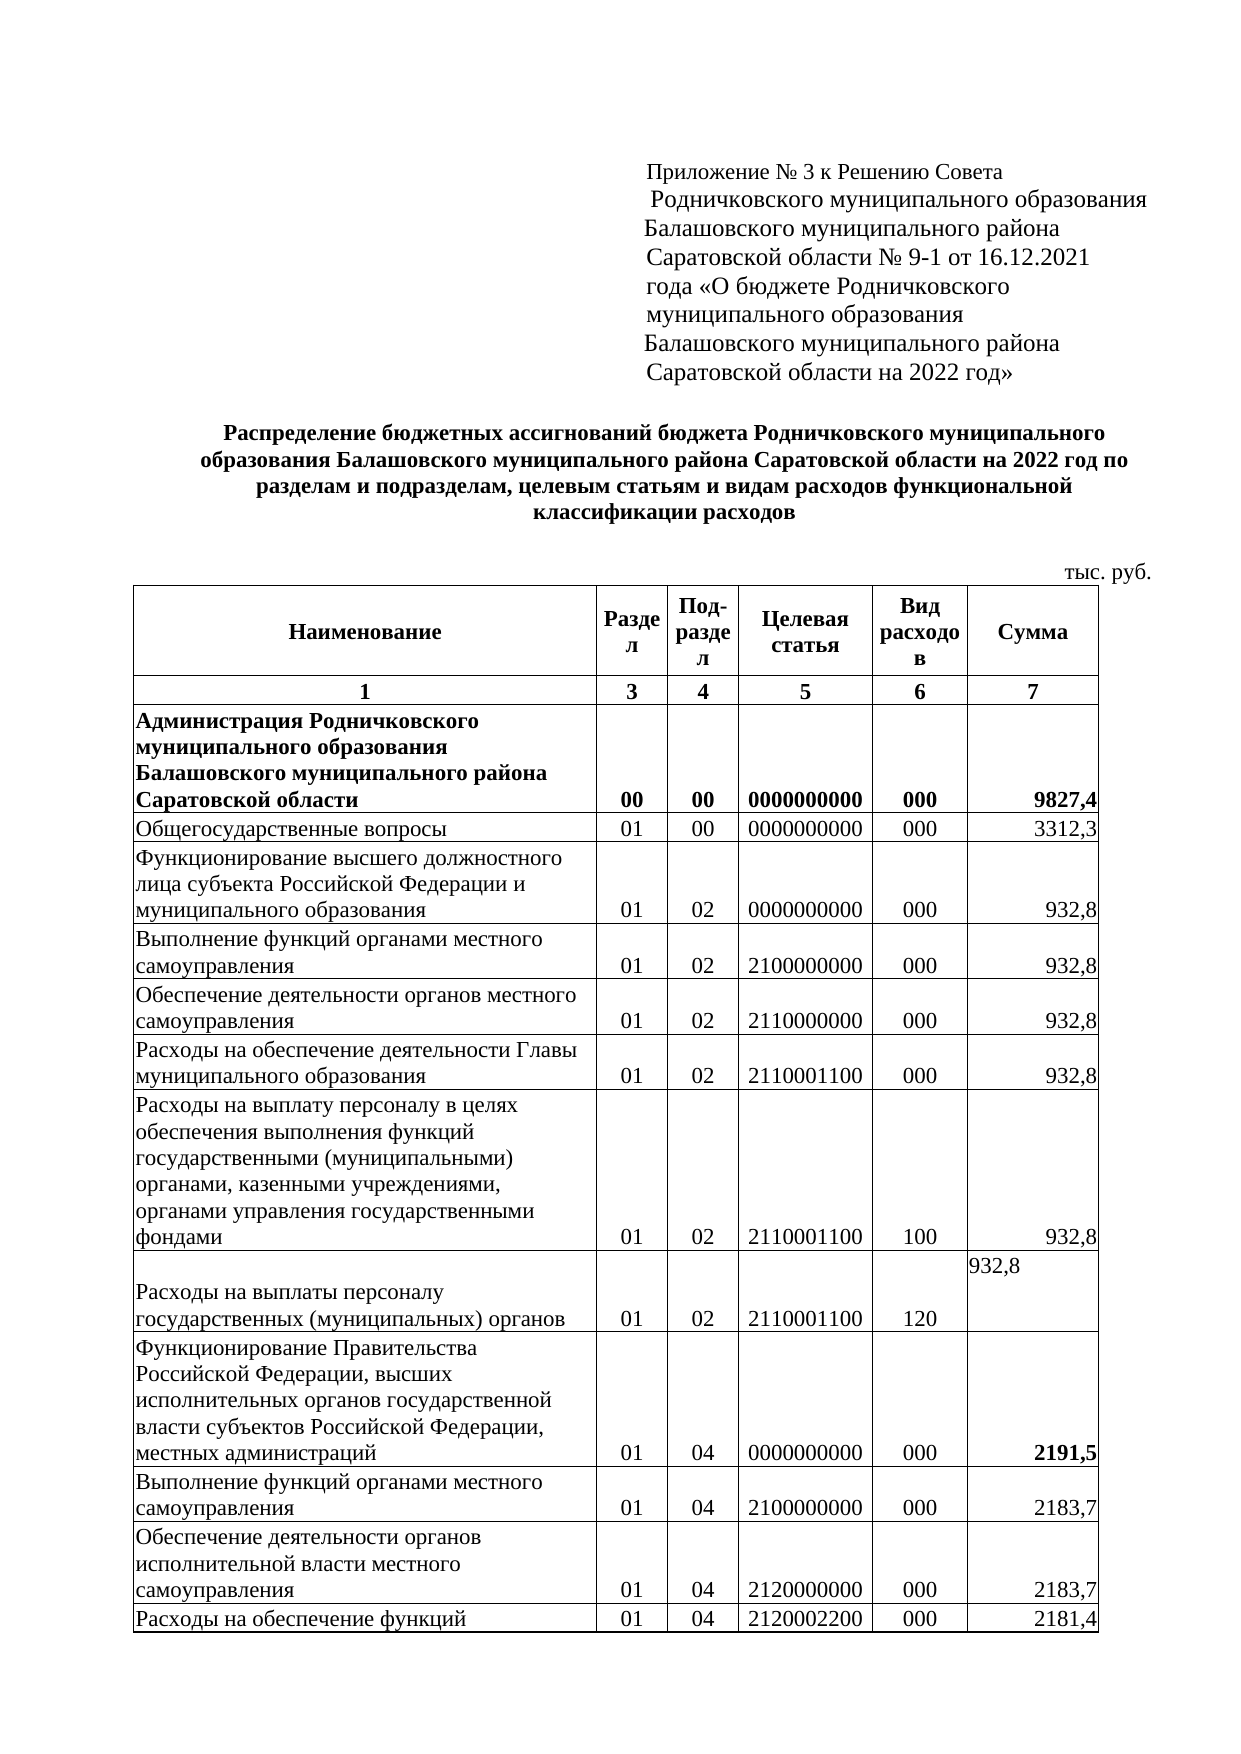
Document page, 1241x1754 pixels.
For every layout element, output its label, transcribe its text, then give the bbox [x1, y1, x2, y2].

table_cell 120 [873, 1251, 967, 1331]
table_cell 02 [668, 979, 738, 1033]
table_cell 000 [873, 813, 967, 841]
table_cell 000 [873, 842, 967, 923]
table_cell 02 [668, 1090, 738, 1249]
table_cell 04 [668, 1467, 738, 1521]
table_cell 00 [597, 705, 667, 812]
text года «О бюджете Родничковского муниципального образования [646, 271, 1152, 328]
table_cell Администрация Родничковского муниципального образования Балашовского муниципального района Саратовской области [134, 705, 596, 812]
table_cell 932,8 [968, 979, 1098, 1033]
table_cell 2110001100 [739, 1090, 872, 1249]
table_cell 01 [597, 813, 667, 841]
table_cell 01 [597, 924, 667, 978]
table_cell 01 [597, 1522, 667, 1602]
text Балашовского муниципального района [552, 213, 1152, 242]
table_cell 01 [597, 1035, 667, 1089]
table_cell 04 [668, 1604, 738, 1631]
table_header Под-раздел [668, 586, 738, 675]
table_cell Расходы на выплаты персоналу государственных (муниципальных) органов [134, 1251, 596, 1331]
table_cell 7 [968, 676, 1098, 704]
text Саратовской области № 9-1 от 16.12.2021 [646, 242, 1152, 271]
table_header Целевая статья [739, 586, 872, 675]
table_cell 02 [668, 924, 738, 978]
table_cell Расходы на обеспечение деятельности Главы муниципального образования [134, 1035, 596, 1089]
table_cell 2120002200 [739, 1604, 872, 1631]
table_cell Общегосударственные вопросы [134, 813, 596, 841]
table_cell 000 [873, 979, 967, 1033]
table_cell 0000000000 [739, 1332, 872, 1466]
text Балашовского муниципального района [552, 328, 1152, 357]
table_cell 5 [739, 676, 872, 704]
text Распределение бюджетных ассигнований бюджета Родничковского муниципального образования Балашовского муниципального района Саратовской области на 2022 год по разделам и подразделам, целевым статьям и видам расходов функциональной классификации расходов [177, 419, 1152, 525]
table_cell 2183,7 [968, 1467, 1098, 1521]
table_cell 04 [668, 1332, 738, 1466]
table_cell 00 [668, 705, 738, 812]
table_cell 2110000000 [739, 979, 872, 1033]
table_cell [134, 1604, 596, 1631]
table_cell 932,8 [968, 842, 1098, 923]
table_cell 2120000000 [739, 1522, 872, 1602]
table_cell 02 [668, 842, 738, 923]
table_cell 000 [873, 924, 967, 978]
table_cell 932,8 [968, 1090, 1098, 1249]
table_cell 000 [873, 1604, 967, 1631]
table_cell 100 [873, 1090, 967, 1249]
table_header Наименование [134, 586, 596, 675]
table_cell 0000000000 [739, 813, 872, 841]
table_cell 000 [873, 1035, 967, 1089]
table_cell Выполнение функций органами местного самоуправления [134, 924, 596, 978]
table_cell 2191,5 [968, 1332, 1098, 1466]
table_cell 000 [873, 1522, 967, 1602]
table_cell 9827,4 [968, 705, 1098, 812]
table_cell 000 [873, 1332, 967, 1466]
table_cell Выполнение функций органами местного самоуправления [134, 1467, 596, 1521]
table_cell 000 [873, 1467, 967, 1521]
table_header Вид расходов [873, 586, 967, 675]
text Приложение № 3 к Решению Совета [620, 158, 1152, 184]
table_cell 3312,3 [968, 813, 1098, 841]
table_cell 932,8 [968, 924, 1098, 978]
table_header Сумма [968, 586, 1098, 675]
table_cell 4 [668, 676, 738, 704]
table_cell 0000000000 [739, 705, 872, 812]
text тыс. руб. [177, 558, 1152, 584]
table_cell 2100000000 [739, 1467, 872, 1521]
text Саратовской области на 2022 год» [626, 357, 1152, 386]
table_cell 2100000000 [739, 924, 872, 978]
table_cell 2110001100 [739, 1035, 872, 1089]
table_cell Функционирование Правительства Российской Федерации, высших исполнительных органов государственной власти субъектов Российской Федерации, местных администраций [134, 1332, 596, 1466]
table_cell 01 [597, 1604, 667, 1631]
table_cell Обеспечение деятельности органов местного самоуправления [134, 979, 596, 1033]
table_header Раздел [597, 586, 667, 675]
table_cell 3 [597, 676, 667, 704]
table_cell 01 [597, 842, 667, 923]
table_cell Функционирование высшего должностного лица субъекта Российской Федерации и муниципального образования [134, 842, 596, 923]
table_cell Обеспечение деятельности органов исполнительной власти местного самоуправления [134, 1522, 596, 1602]
table_cell 2110001100 [739, 1251, 872, 1331]
table_cell 2183,7 [968, 1522, 1098, 1602]
table_cell 00 [668, 813, 738, 841]
table_cell 6 [873, 676, 967, 704]
table_cell 02 [668, 1035, 738, 1089]
table_cell 932,8 [968, 1035, 1098, 1089]
table_cell 932,8 [968, 1251, 1098, 1331]
table_cell 01 [597, 979, 667, 1033]
table_cell 1 [134, 676, 596, 704]
table_cell 01 [597, 1090, 667, 1249]
text Родничковского муниципального образования [572, 184, 1152, 213]
table_cell 01 [597, 1332, 667, 1466]
table_cell 01 [597, 1251, 667, 1331]
table_cell 01 [597, 1467, 667, 1521]
table_cell 04 [668, 1522, 738, 1602]
table_cell 000 [873, 705, 967, 812]
table_cell 02 [668, 1251, 738, 1331]
table_cell 2181,4 [968, 1604, 1098, 1631]
table_cell 0000000000 [739, 842, 872, 923]
